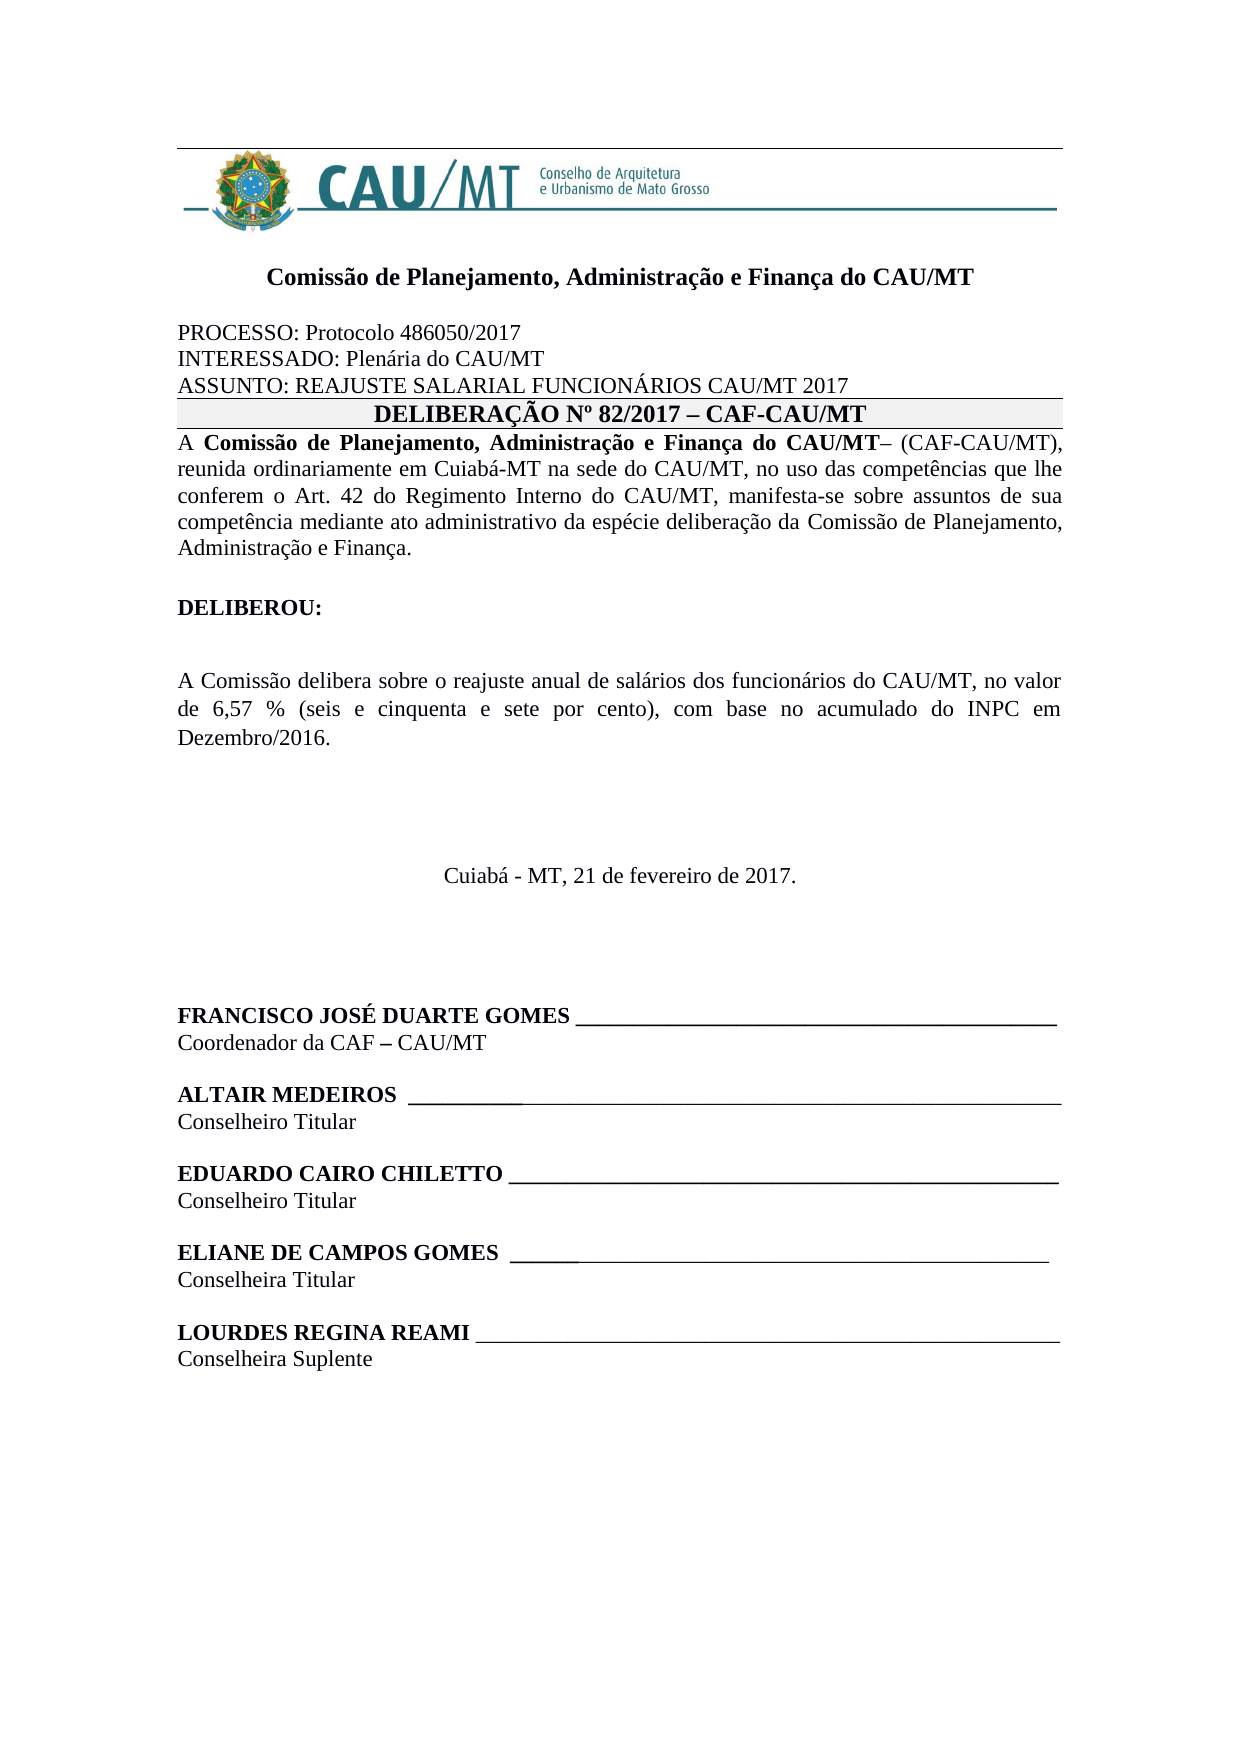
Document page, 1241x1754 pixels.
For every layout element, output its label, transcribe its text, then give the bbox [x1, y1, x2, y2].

text Cuiabá - MT, 21 de fevereiro de 2017. [177, 862, 1063, 888]
text A Comissão delibera sobre o reajuste anual de salários dos funcionários do CAU/MT, no valor de 6,57 % (seis e cinquenta e sete por cento), com base no acumulado do INPC em Dezembro/2016. [177, 667, 1063, 750]
picture [183, 149, 1057, 233]
text FRANCISCO JOSÉ DUARTE GOMES __________________________________________ [177, 1002, 1063, 1029]
text ALTAIR MEDEIROS _________________________________________________________ [177, 1081, 1063, 1108]
text Conselheiro Titular [177, 1187, 1063, 1213]
text DELIBEROU: [177, 594, 1063, 620]
text INTERESSADO: Plenária do CAU/MT [177, 345, 1063, 371]
text Coordenador da CAF – CAU/MT [177, 1029, 1063, 1055]
text LOURDES REGINA REAMI ___________________________________________________ [177, 1318, 1063, 1345]
text Comissão de Planejamento, Administração e Finança do CAU/MT [177, 262, 1063, 290]
text EDUARDO CAIRO CHILETTO ________________________________________________ [177, 1160, 1063, 1187]
text Conselheiro Titular [177, 1108, 1063, 1134]
text Conselheira Titular [177, 1266, 1063, 1292]
text DELIBERAÇÃO Nº 82/2017 – CAF-CAU/MT [177, 399, 1063, 428]
text ELIANE DE CAMPOS GOMES _______________________________________________ [177, 1239, 1063, 1266]
text A Comissão de Planejamento, Administração e Finança do CAU/MT– (CAF-CAU/MT), reunida ordinariamente em Cuiabá-MT na sede do CAU/MT, no uso das competências que lhe conferem o Art. 42 do Regimento Interno do CAU/MT, manifesta-se sobre assuntos de sua competência mediante ato administrativo da espécie deliberação da Comissão de Planejamento, Administração e Finança. [177, 429, 1063, 561]
text Conselheira Suplente [177, 1345, 1063, 1371]
text ASSUNTO: REAJUSTE SALARIAL FUNCIONÁRIOS CAU/MT 2017 [177, 371, 1063, 398]
text PROCESSO: Protocolo 486050/2017 [177, 319, 1063, 345]
